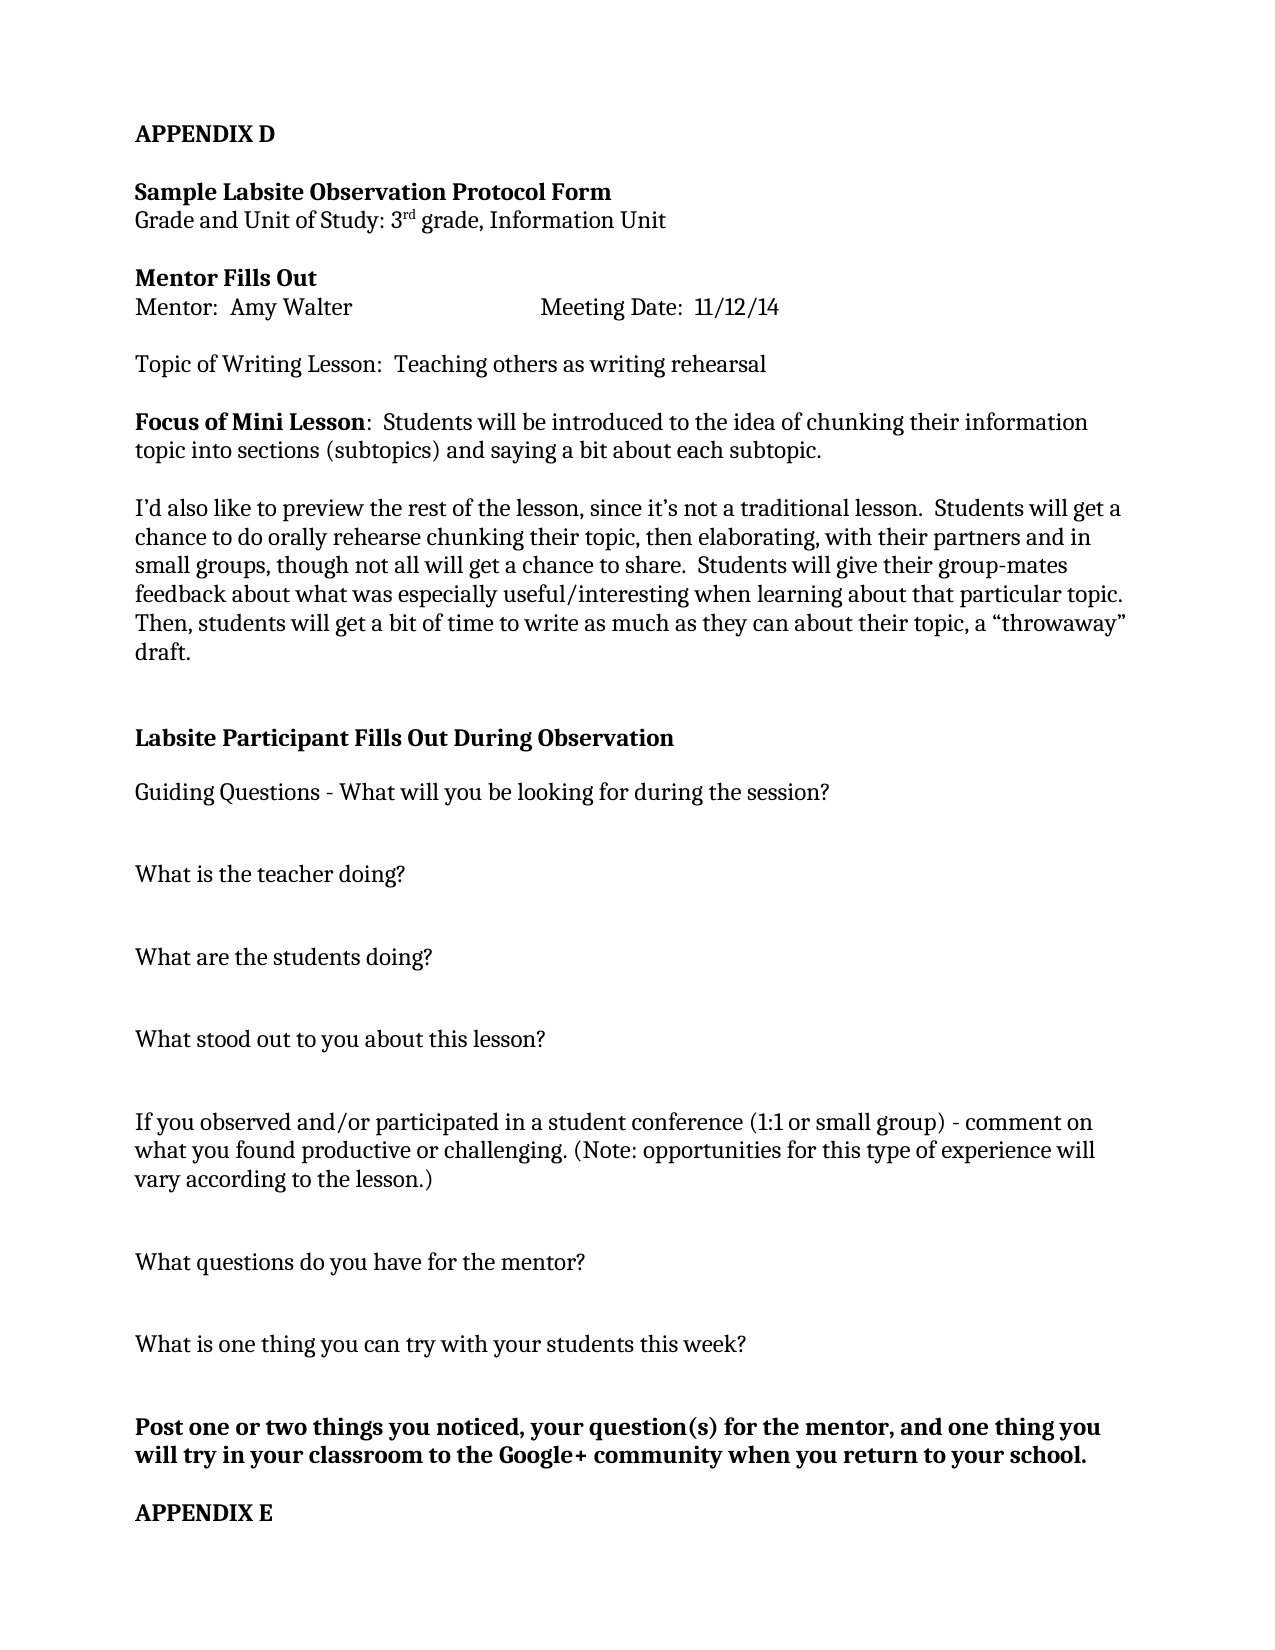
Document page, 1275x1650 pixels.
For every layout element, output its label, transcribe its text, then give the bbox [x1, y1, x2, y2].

text Mentor: Amy Walter Meeting Date: 11/12/14 [135, 292, 1140, 321]
text What stood out to you about this lesson? [135, 1025, 1140, 1054]
text What is one thing you can try with your students this week? [135, 1330, 1140, 1359]
text What is the teacher doing? [135, 860, 1140, 889]
text Labsite Participant Fills Out During Observation [135, 695, 1140, 752]
text I’d also like to preview the rest of the lesson, since it’s not a traditional lesson. Students will get a chance to do orally rehearse chunking their topic, then elaborating, with their partners and in small groups, though not all will get a chance to share. Students will give their group-mates feedback about what was especially useful/interesting when learning about that particular topic. Then, students will get a bit of time to write as much as they can about their topic, a “throwaway” draft. [135, 494, 1140, 666]
text If you observed and/or participated in a student conference (1:1 or small group) - comment on what you found productive or challenging. (Note: opportunities for this type of experience will vary according to the lesson.) [135, 1107, 1140, 1194]
text Focus of Mini Lesson: Students will be introduced to the idea of chunking their information topic into sections (subtopics) and saying a bit about each subtopic. [135, 407, 1140, 465]
text APPENDIX D [135, 120, 1140, 149]
text What are the students doing? [135, 942, 1140, 971]
text What questions do you have for the mentor? [135, 1247, 1140, 1276]
text Guiding Questions - What will you be looking for during the session? [135, 777, 1140, 806]
text Post one or two things you noticed, your question(s) for the mentor, and one thing you will try in your classroom to the Google+ community when you return to your school. [135, 1412, 1140, 1470]
text APPENDIX E [135, 1499, 1140, 1527]
text Mentor Fills Out [135, 264, 1140, 292]
text Sample Labsite Observation Protocol Form [135, 177, 1140, 206]
text Grade and Unit of Study: 3rd grade, Information Unit [135, 206, 1140, 235]
text Topic of Writing Lesson: Teaching others as writing rehearsal [135, 350, 1140, 379]
